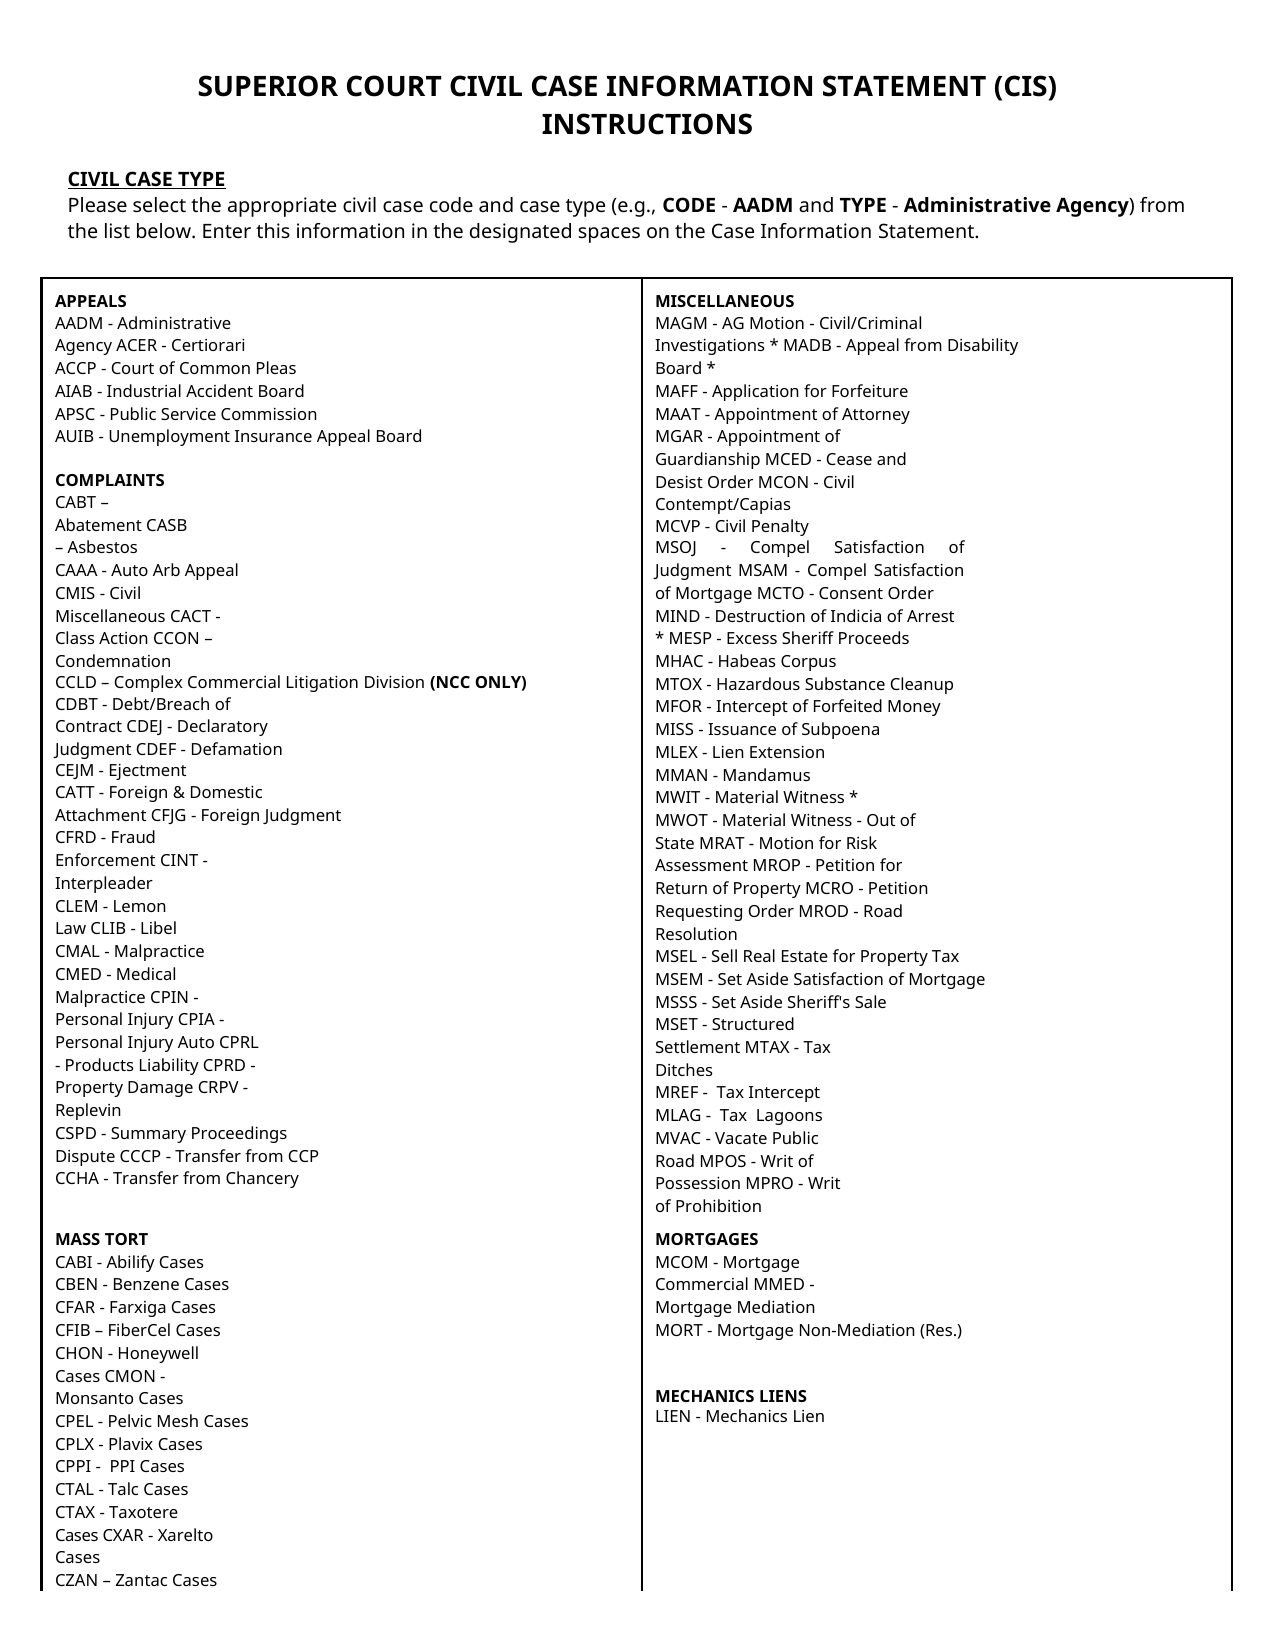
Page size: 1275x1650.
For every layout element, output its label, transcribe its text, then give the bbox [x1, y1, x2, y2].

table_header APPEALS AADM - Administrative Agency ACER - Certiorari ACCP - Court of Common Pleas AIAB - Industrial Accident Board APSC - Public Service Commission AUIB - Unemployment Insurance Appeal Board COMPLAINTS CABT – Abatement CASB – Asbestos CAAA - Auto Arb Appeal CMIS - Civil Miscellaneous CACT - Class Action CCON – Condemnation CCLD – Complex Commercial Litigation Division (NCC ONLY) CDBT - Debt/Breach of Contract CDEJ - Declaratory Judgment CDEF - Defamation CEJM - Ejectment CATT - Foreign & Domestic Attachment CFJG - Foreign Judgment CFRD - Fraud Enforcement CINT - Interpleader CLEM - Lemon Law CLIB - Libel CMAL - Malpractice CMED - Medical Malpractice CPIN - Personal Injury CPIA - Personal Injury Auto CPRL - Products Liability CPRD - Property Damage CRPV - Replevin CSPD - Summary Proceedings Dispute CCCP - Transfer from CCP CCHA - Transfer from Chancery [43, 279, 641, 1217]
text SUPERIOR COURT CIVIL CASE INFORMATION STATEMENT (CIS) INSTRUCTIONS [197, 66, 1110, 143]
text CIVIL CASE TYPE [67, 167, 1250, 191]
text Please select the appropriate civil case code and case type (e.g., CODE - AADM and TYPE - Administrative Agency) from the list below. Enter this information in the designated spaces on the Case Information Statement. [67, 191, 1193, 245]
table_cell MASS TORT CABI - Abilify Cases CBEN - Benzene Cases CFAR - Farxiga Cases CFIB – FiberCel Cases CHON - Honeywell Cases CMON - Monsanto Cases CPEL - Pelvic Mesh Cases CPLX - Plavix Cases CPPI - PPI Cases CTAL - Talc Cases CTAX - Taxotere Cases CXAR - Xarelto Cases CZAN – Zantac Cases [43, 1218, 641, 1591]
table_header MISCELLANEOUS MAGM - AG Motion - Civil/Criminal Investigations * MADB - Appeal from Disability Board * MAFF - Application for Forfeiture MAAT - Appointment of Attorney MGAR - Appointment of Guardianship MCED - Cease and Desist Order MCON - Civil Contempt/Capias MCVP - Civil Penalty MSOJ - Compel Satisfaction of Judgment MSAM - Compel Satisfaction of Mortgage MCTO - Consent Order MIND - Destruction of Indicia of Arrest * MESP - Excess Sheriff Proceeds MHAC - Habeas Corpus MTOX - Hazardous Substance Cleanup MFOR - Intercept of Forfeited Money MISS - Issuance of Subpoena MLEX - Lien Extension MMAN - Mandamus MWIT - Material Witness * MWOT - Material Witness - Out of State MRAT - Motion for Risk Assessment MROP - Petition for Return of Property MCRO - Petition Requesting Order MROD - Road Resolution MSEL - Sell Real Estate for Property Tax MSEM - Set Aside Satisfaction of Mortgage MSSS - Set Aside Sheriff's Sale MSET - Structured Settlement MTAX - Tax Ditches MREF - Tax Intercept MLAG - Tax Lagoons MVAC - Vacate Public Road MPOS - Writ of Possession MPRO - Writ of Prohibition [643, 279, 1231, 1217]
table_cell MORTGAGES MCOM - Mortgage Commercial MMED - Mortgage Mediation MORT - Mortgage Non-Mediation (Res.) MECHANICS LIENS LIEN - Mechanics Lien [643, 1218, 1231, 1591]
